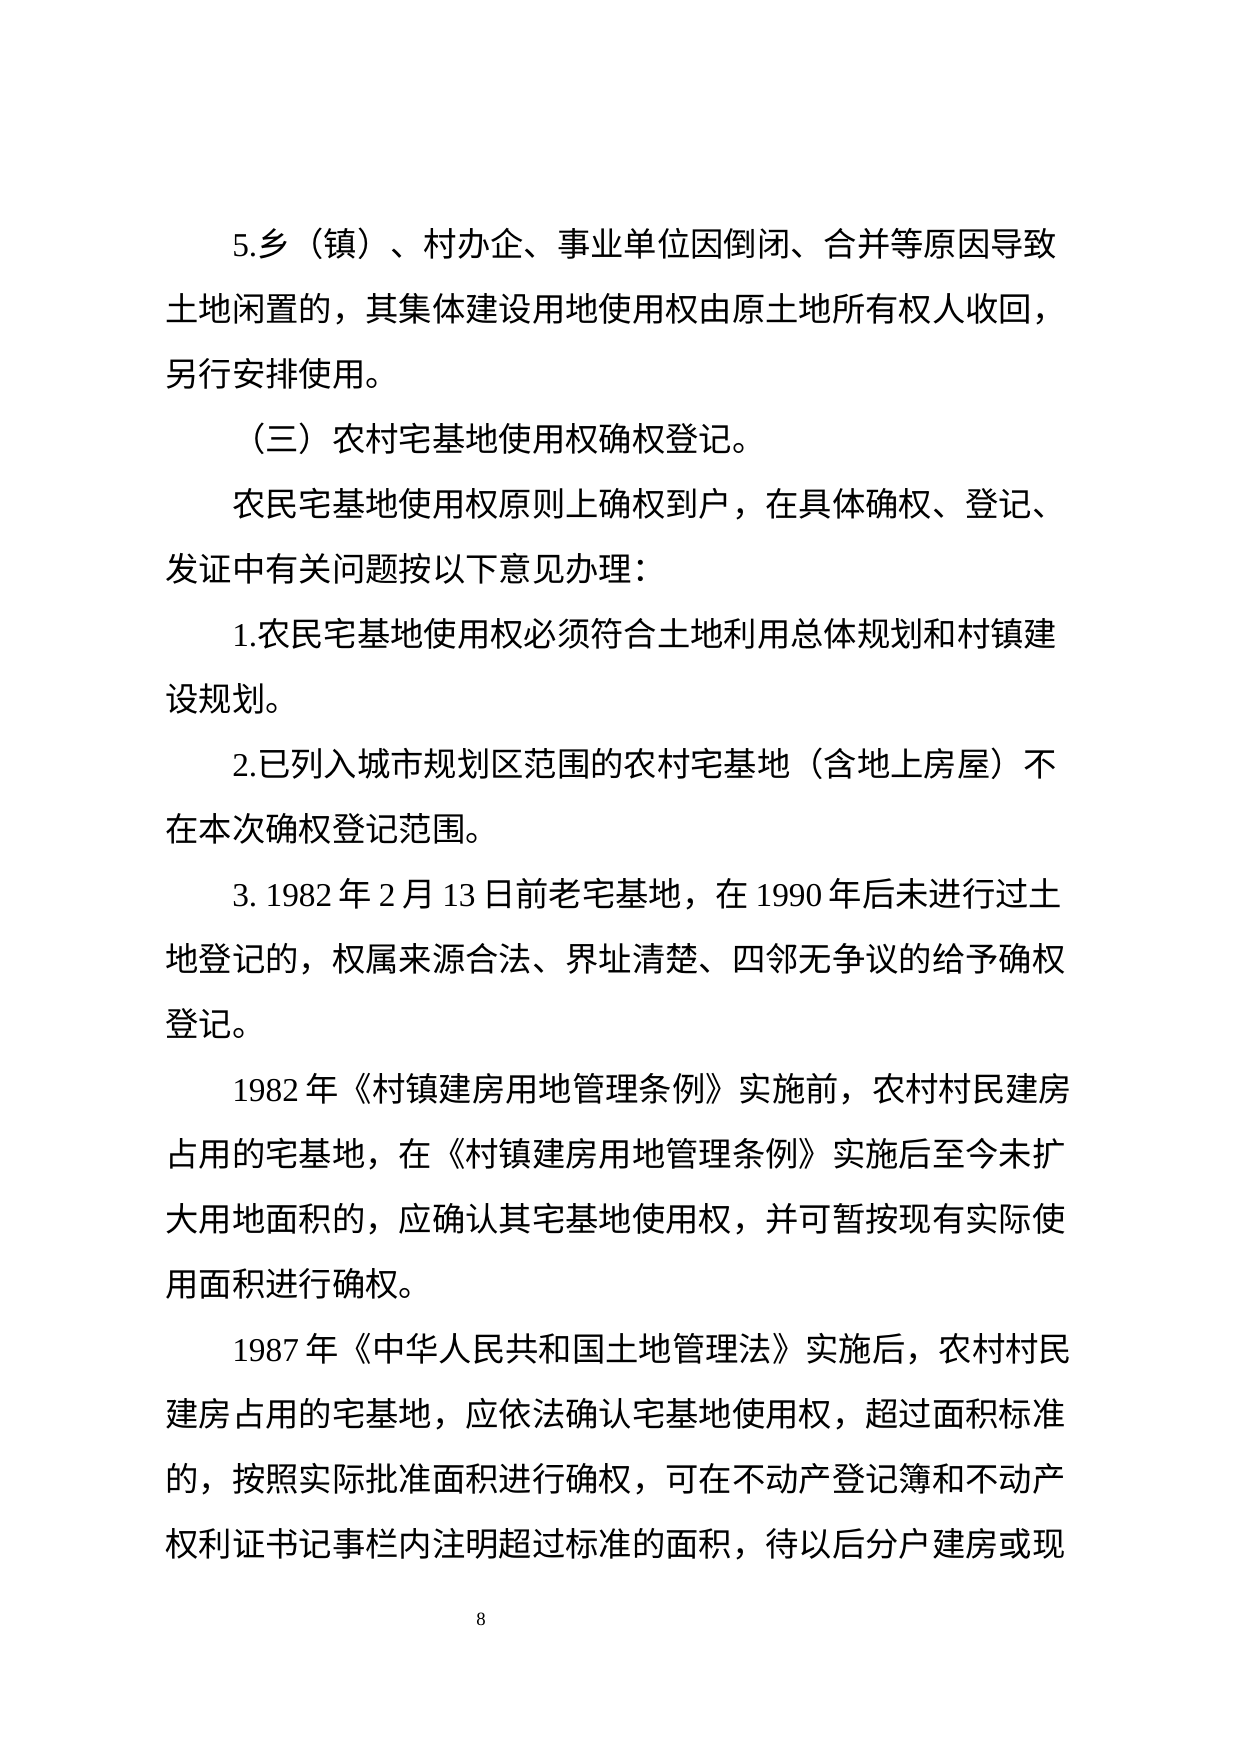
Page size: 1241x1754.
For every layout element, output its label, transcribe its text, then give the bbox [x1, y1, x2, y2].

text 农民宅基地使用权原则上确权到户，在具体确权、登记、发证中有关问题按以下意见办理： [165, 469, 1087, 599]
text 5.乡（镇）、村办企、事业单位因倒闭、合并等原因导致土地闲置的，其集体建设用地使用权由原土地所有权人收回，另行安排使用。 [165, 209, 1087, 404]
text 1.农民宅基地使用权必须符合土地利用总体规划和村镇建设规划。 [165, 599, 1087, 729]
text 2.已列入城市规划区范围的农村宅基地（含地上房屋）不在本次确权登记范围。 [165, 729, 1087, 859]
text 3. 1982年2月13日前老宅基地，在1990年后未进行过土地登记的，权属来源合法、界址清楚、四邻无争议的给予确权登记。 [165, 859, 1087, 1054]
text （三）农村宅基地使用权确权登记。 [165, 404, 1087, 469]
text 1982年《村镇建房用地管理条例》实施前，农村村民建房占用的宅基地，在《村镇建房用地管理条例》实施后至今未扩大用地面积的，应确认其宅基地使用权，并可暂按现有实际使用面积进行确权。 [165, 1054, 1087, 1314]
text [165, 1314, 1087, 1574]
